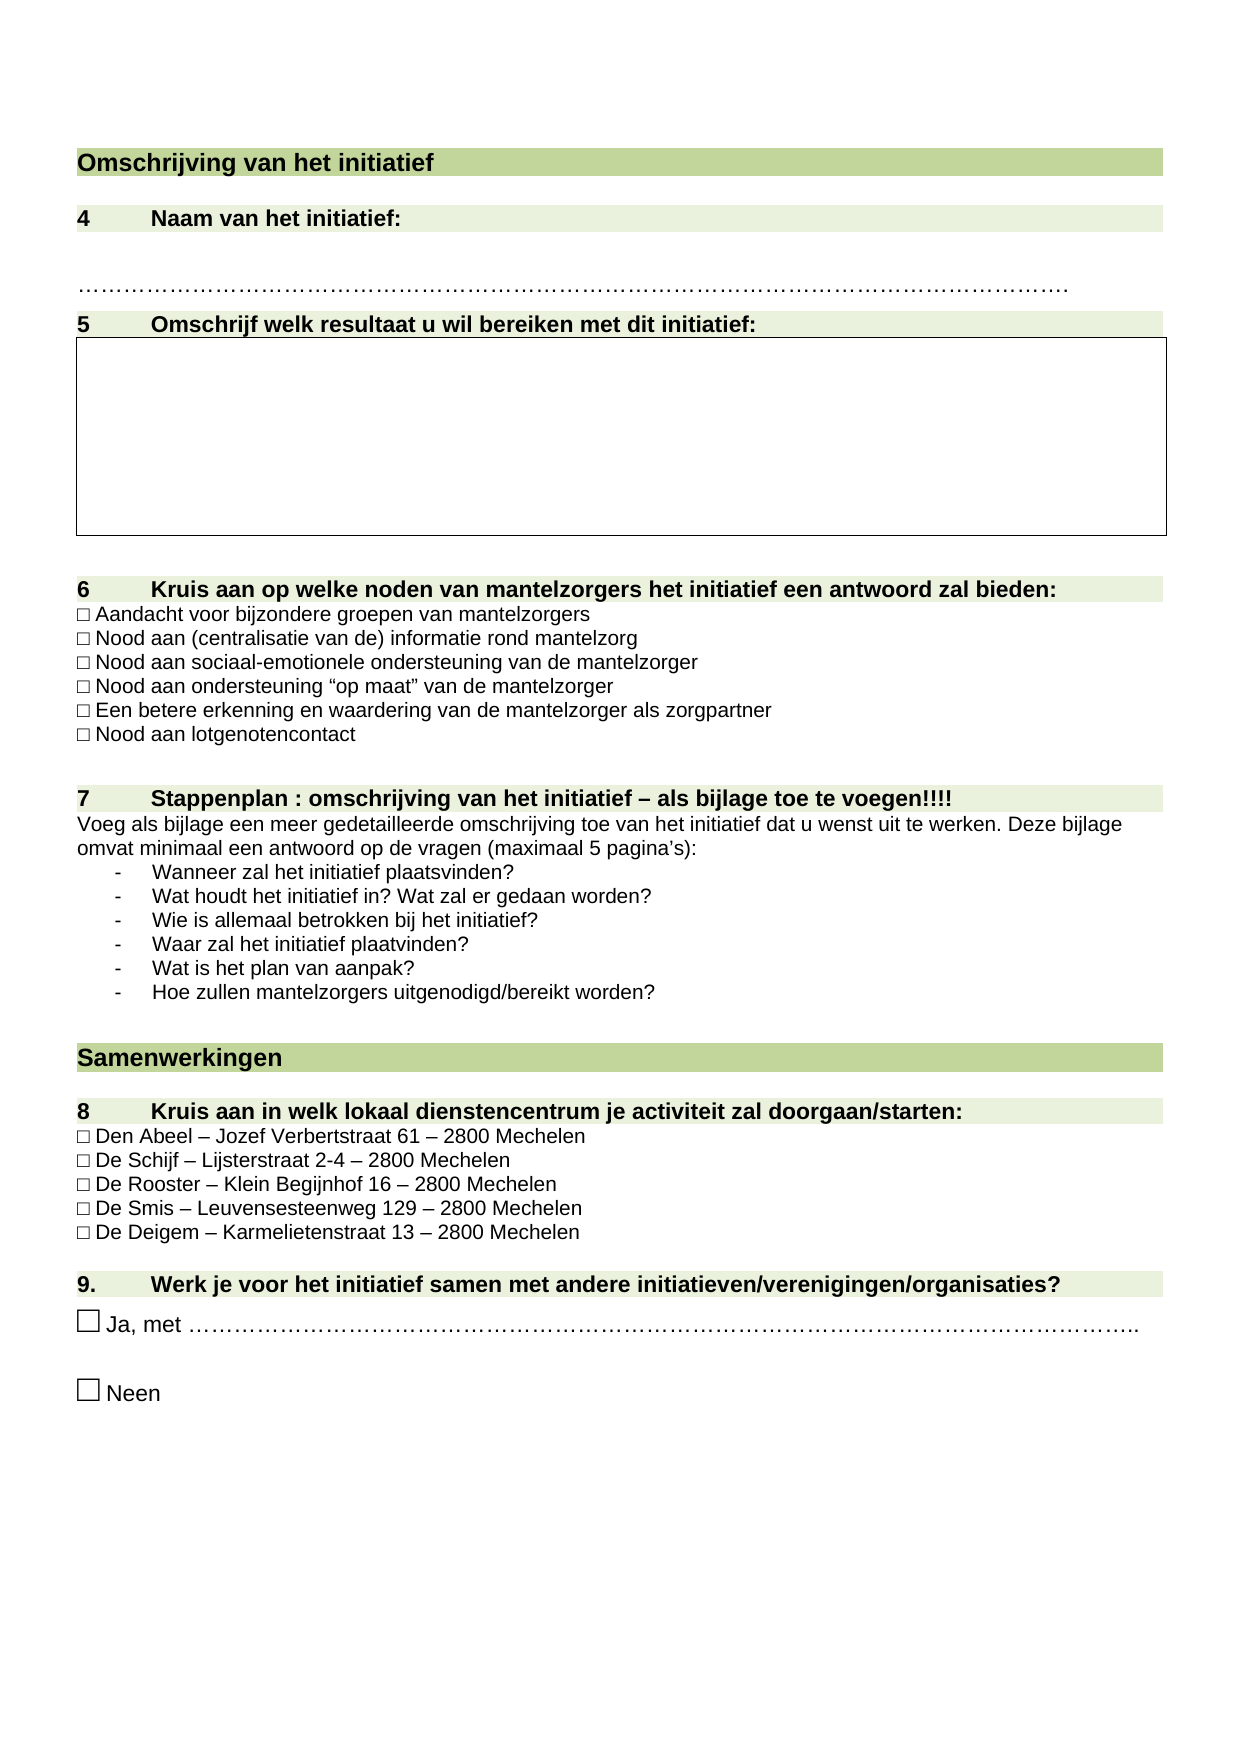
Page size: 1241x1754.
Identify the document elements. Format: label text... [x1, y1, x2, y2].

text 5 Omschrijf welk resultaat u wil bereiken met dit initiatief: [77, 311, 1163, 337]
text Omschrijving van het initiatief [77, 148, 1163, 176]
text □ De Smis – Leuvensesteenweg 129 – 2800 Mechelen [77, 1196, 1163, 1220]
text 4 Naam van het initiatief: [77, 205, 1163, 232]
text Samenwerkingen [77, 1043, 1163, 1072]
list Wat houdt het initiatief in? Wat zal er gedaan worden? [114, 884, 1163, 908]
text …………………………………………………………………………………………………………………. [77, 271, 1163, 297]
text □ Nood aan sociaal-emotionele ondersteuning van de mantelzorger [77, 650, 1163, 674]
text □ De Schijf – Lijsterstraat 2-4 – 2800 Mechelen [77, 1148, 1163, 1172]
text □ Ja, met …………………………………………………………………………………………………………….. [77, 1297, 1163, 1340]
text Voeg als bijlage een meer gedetailleerde omschrijving toe van het initiatief dat u wenst uit te werken. Deze bijlage omvat minimaal een antwoord op de vragen (maximaal 5 pagina’s): [77, 812, 1163, 860]
text 7 Stappenplan : omschrijving van het initiatief – als bijlage toe te voegen!!!! [77, 785, 1163, 812]
text □ Aandacht voor bijzondere groepen van mantelzorgers [77, 602, 1163, 626]
list Wat is het plan van aanpak? [114, 956, 1163, 979]
text 6 Kruis aan op welke noden van mantelzorgers het initiatief een antwoord zal bieden: [77, 576, 1163, 602]
text □ Nood aan (centralisatie van de) informatie rond mantelzorg [77, 626, 1163, 650]
list Hoe zullen mantelzorgers uitgenodigd/bereikt worden? [114, 979, 1163, 1003]
text □ Een betere erkenning en waardering van de mantelzorger als zorgpartner [77, 698, 1163, 722]
text □ De Rooster – Klein Begijnhof 16 – 2800 Mechelen [77, 1172, 1163, 1196]
list Waar zal het initiatief plaatvinden? [114, 932, 1163, 956]
list Wanneer zal het initiatief plaatsvinden? [114, 860, 1163, 884]
table_header [77, 338, 1166, 535]
text □ De Deigem – Karmelietenstraat 13 – 2800 Mechelen [77, 1220, 1163, 1244]
text □ Den Abeel – Jozef Verbertstraat 61 – 2800 Mechelen [77, 1124, 1163, 1148]
text □ Nood aan lotgenotencontact [77, 722, 1163, 746]
text □ Neen [77, 1366, 1163, 1409]
text 8 Kruis aan in welk lokaal dienstencentrum je activiteit zal doorgaan/starten: [77, 1098, 1163, 1124]
text 9. Werk je voor het initiatief samen met andere initiatieven/verenigingen/organisaties? [77, 1271, 1163, 1297]
text □ Nood aan ondersteuning “op maat” van de mantelzorger [77, 674, 1163, 698]
list Wie is allemaal betrokken bij het initiatief? [114, 908, 1163, 932]
